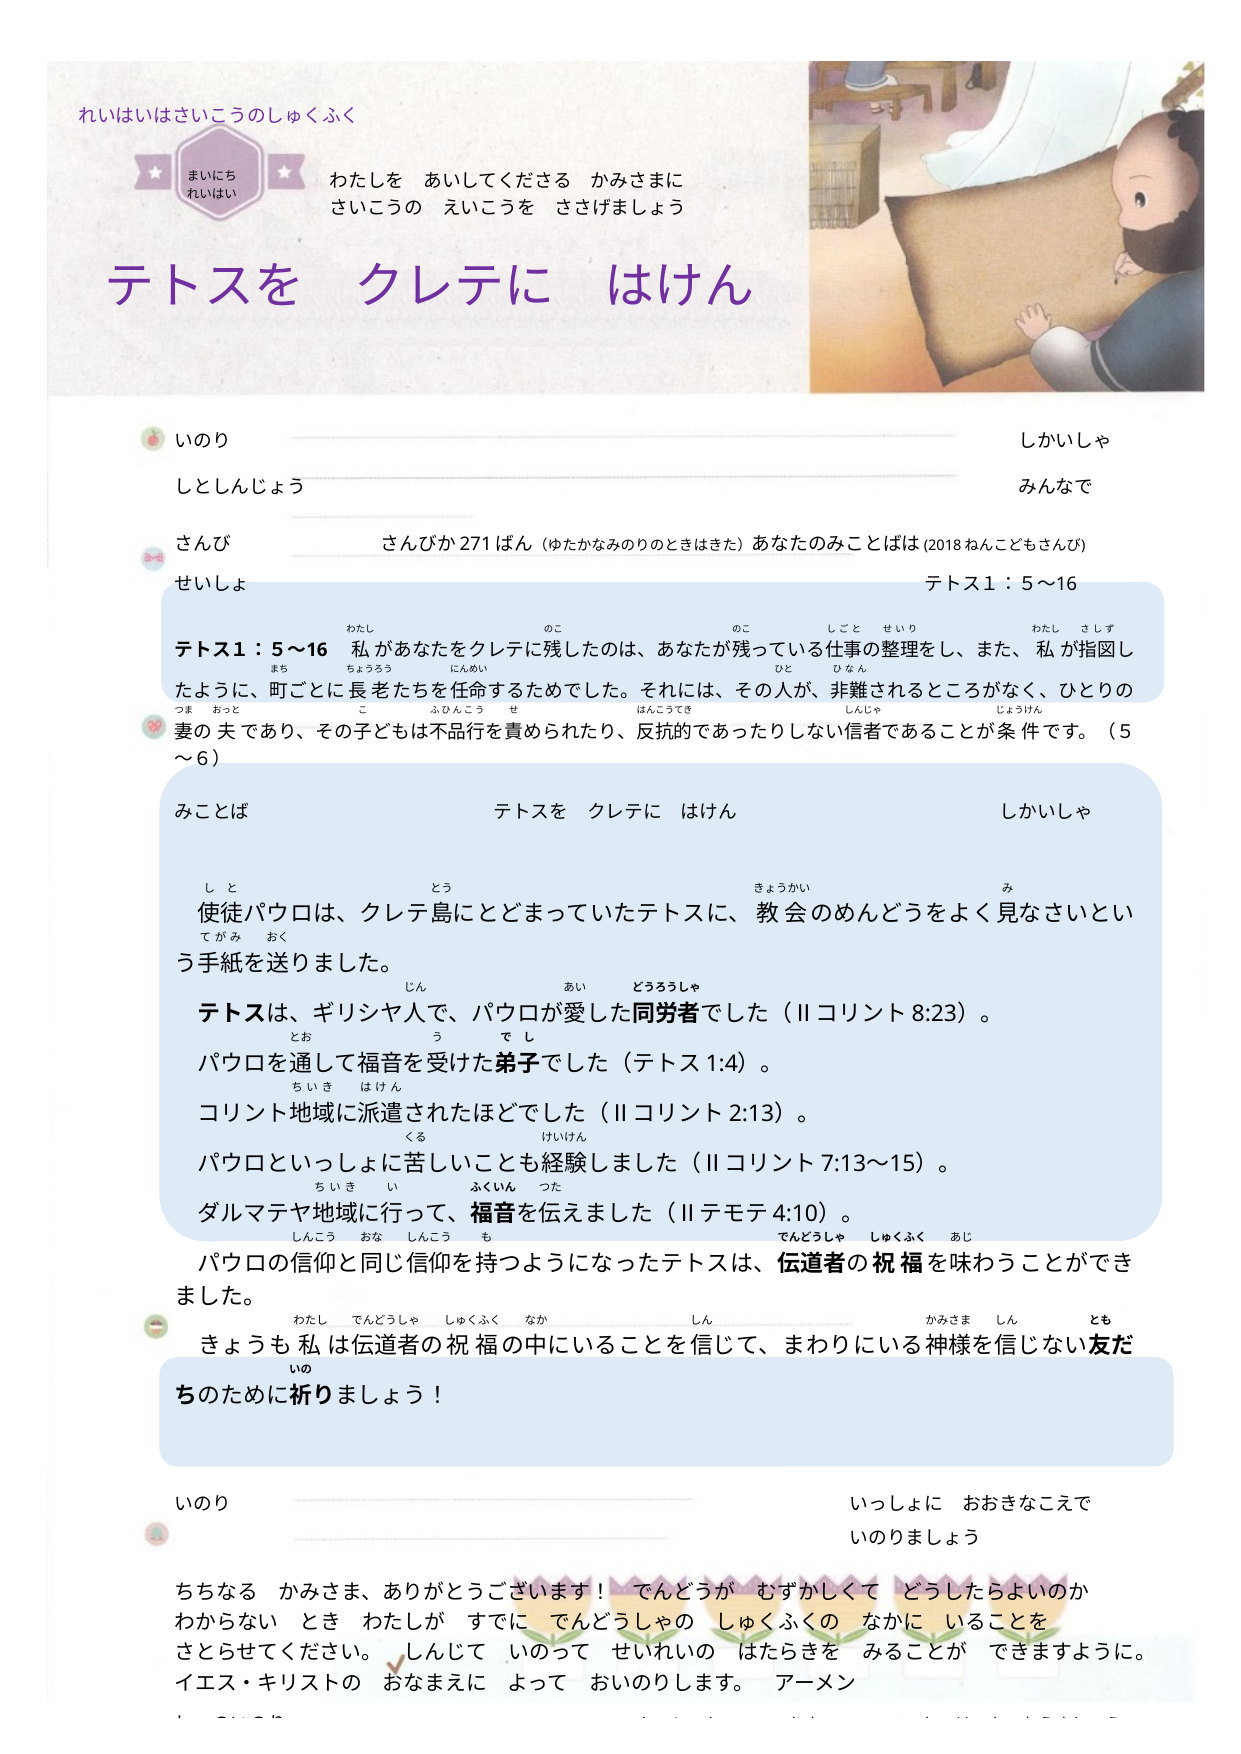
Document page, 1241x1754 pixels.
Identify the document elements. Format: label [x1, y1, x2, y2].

picture [46, 61, 1205, 1702]
